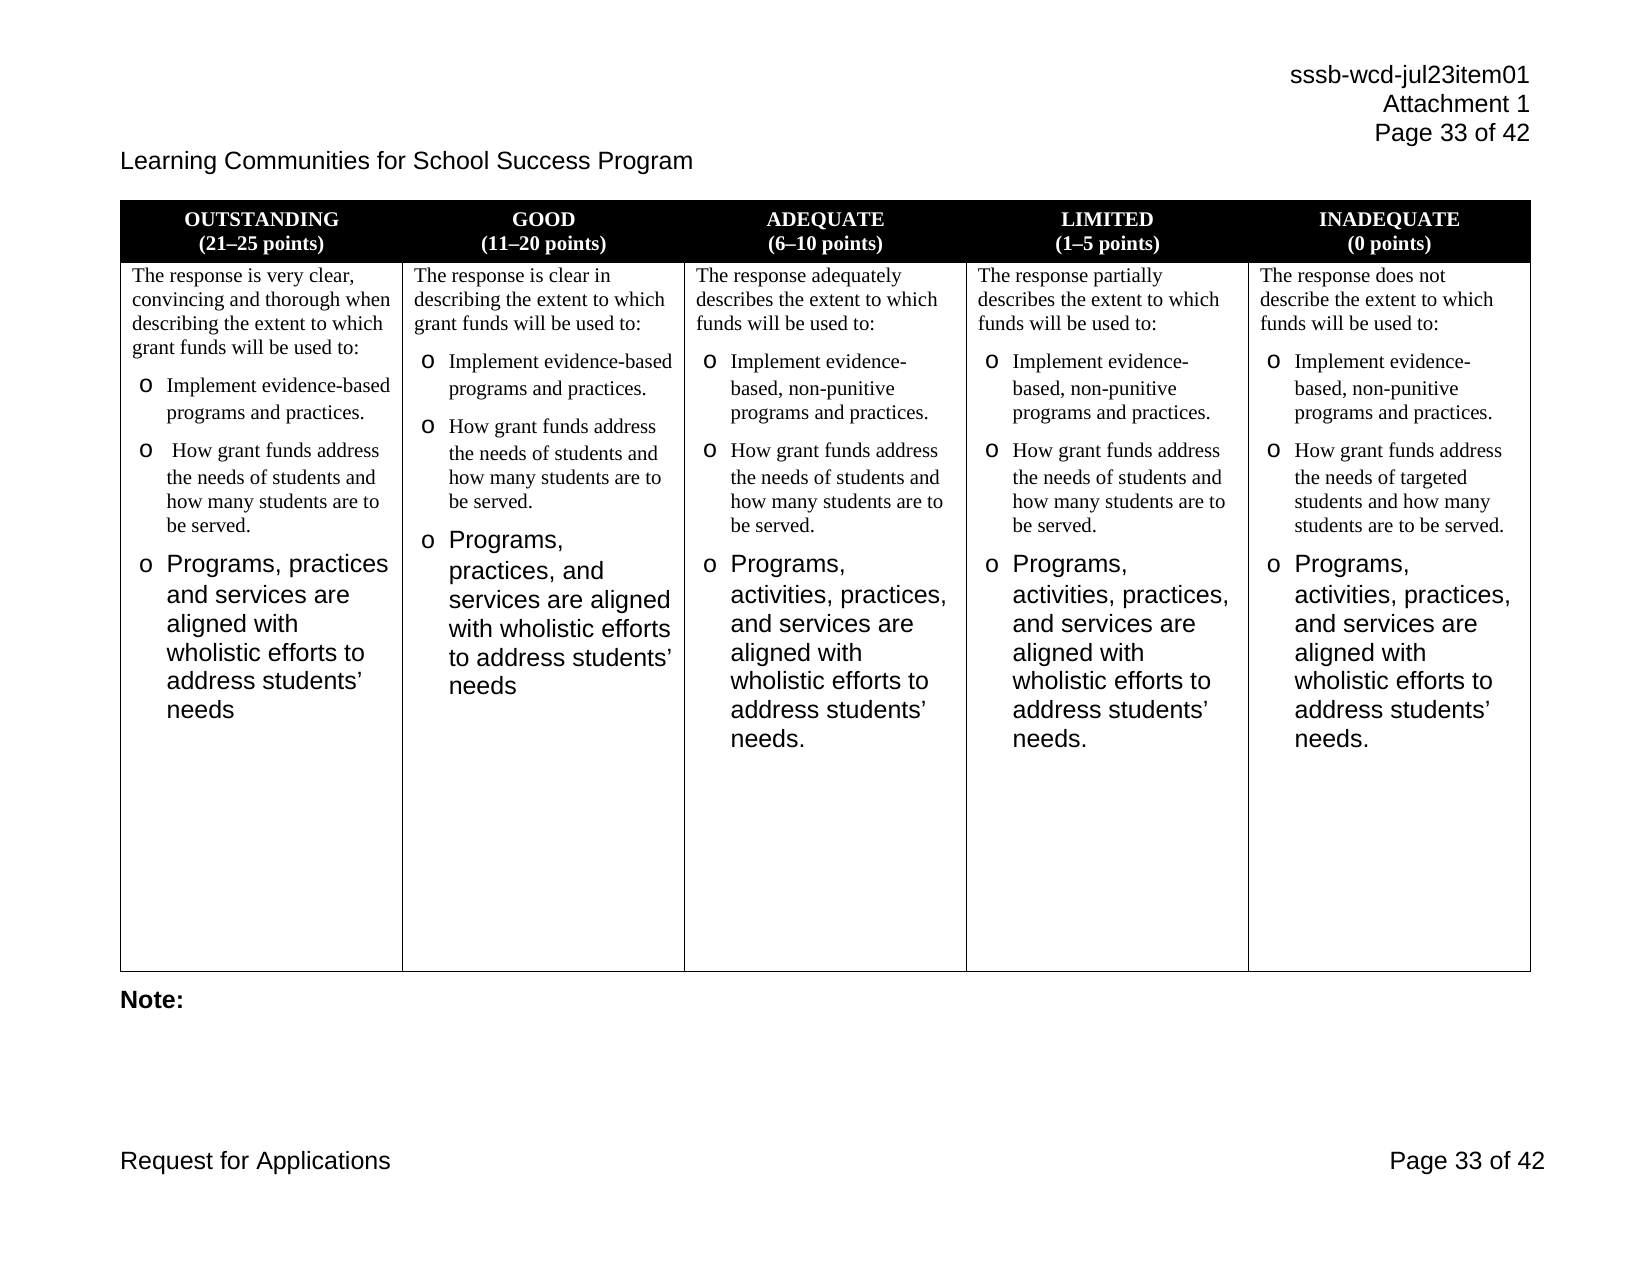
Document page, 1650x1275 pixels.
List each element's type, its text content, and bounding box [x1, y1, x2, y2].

table_header Inadequate (0 points) [1249, 201, 1530, 262]
table_cell The response adequately describes the extent to which funds will be used to: Implement evidence-based, non-punitive programs and practices. How grant funds address the needs of students and how many students are to be served. Programs, activities, practices, and services are aligned with wholistic efforts to address students’ needs. [685, 263, 966, 971]
table_header Good (11–20 points) [403, 201, 684, 262]
text Note: [120, 985, 1530, 1013]
table_header Outstanding (21–25 points) [121, 201, 402, 262]
table_cell The response partially describes the extent to which funds will be used to: Implement evidence-based, non-punitive programs and practices. How grant funds address the needs of students and how many students are to be served. Programs, activities, practices, and services are aligned with wholistic efforts to address students’ needs. [967, 263, 1248, 971]
table_cell The response is very clear, convincing and thorough when describing the extent to which grant funds will be used to: Implement evidence-based programs and practices. How grant funds address the needs of students and how many students are to be served. Programs, practices and services are aligned with wholistic efforts to address students’ needs [121, 263, 402, 971]
table_cell The response does not describe the extent to which funds will be used to: Implement evidence-based, non-punitive programs and practices. How grant funds address the needs of targeted students and how many students are to be served. Programs, activities, practices, and services are aligned with wholistic efforts to address students’ needs. [1249, 263, 1530, 971]
table_header Adequate (6–10 points) [685, 201, 966, 262]
table_cell The response is clear in describing the extent to which grant funds will be used to: Implement evidence-based programs and practices. How grant funds address the needs of students and how many students are to be served. Programs, practices, and services are aligned with wholistic efforts to address students’ needs [403, 263, 684, 971]
table_header Limited (1–5 points) [967, 201, 1248, 262]
